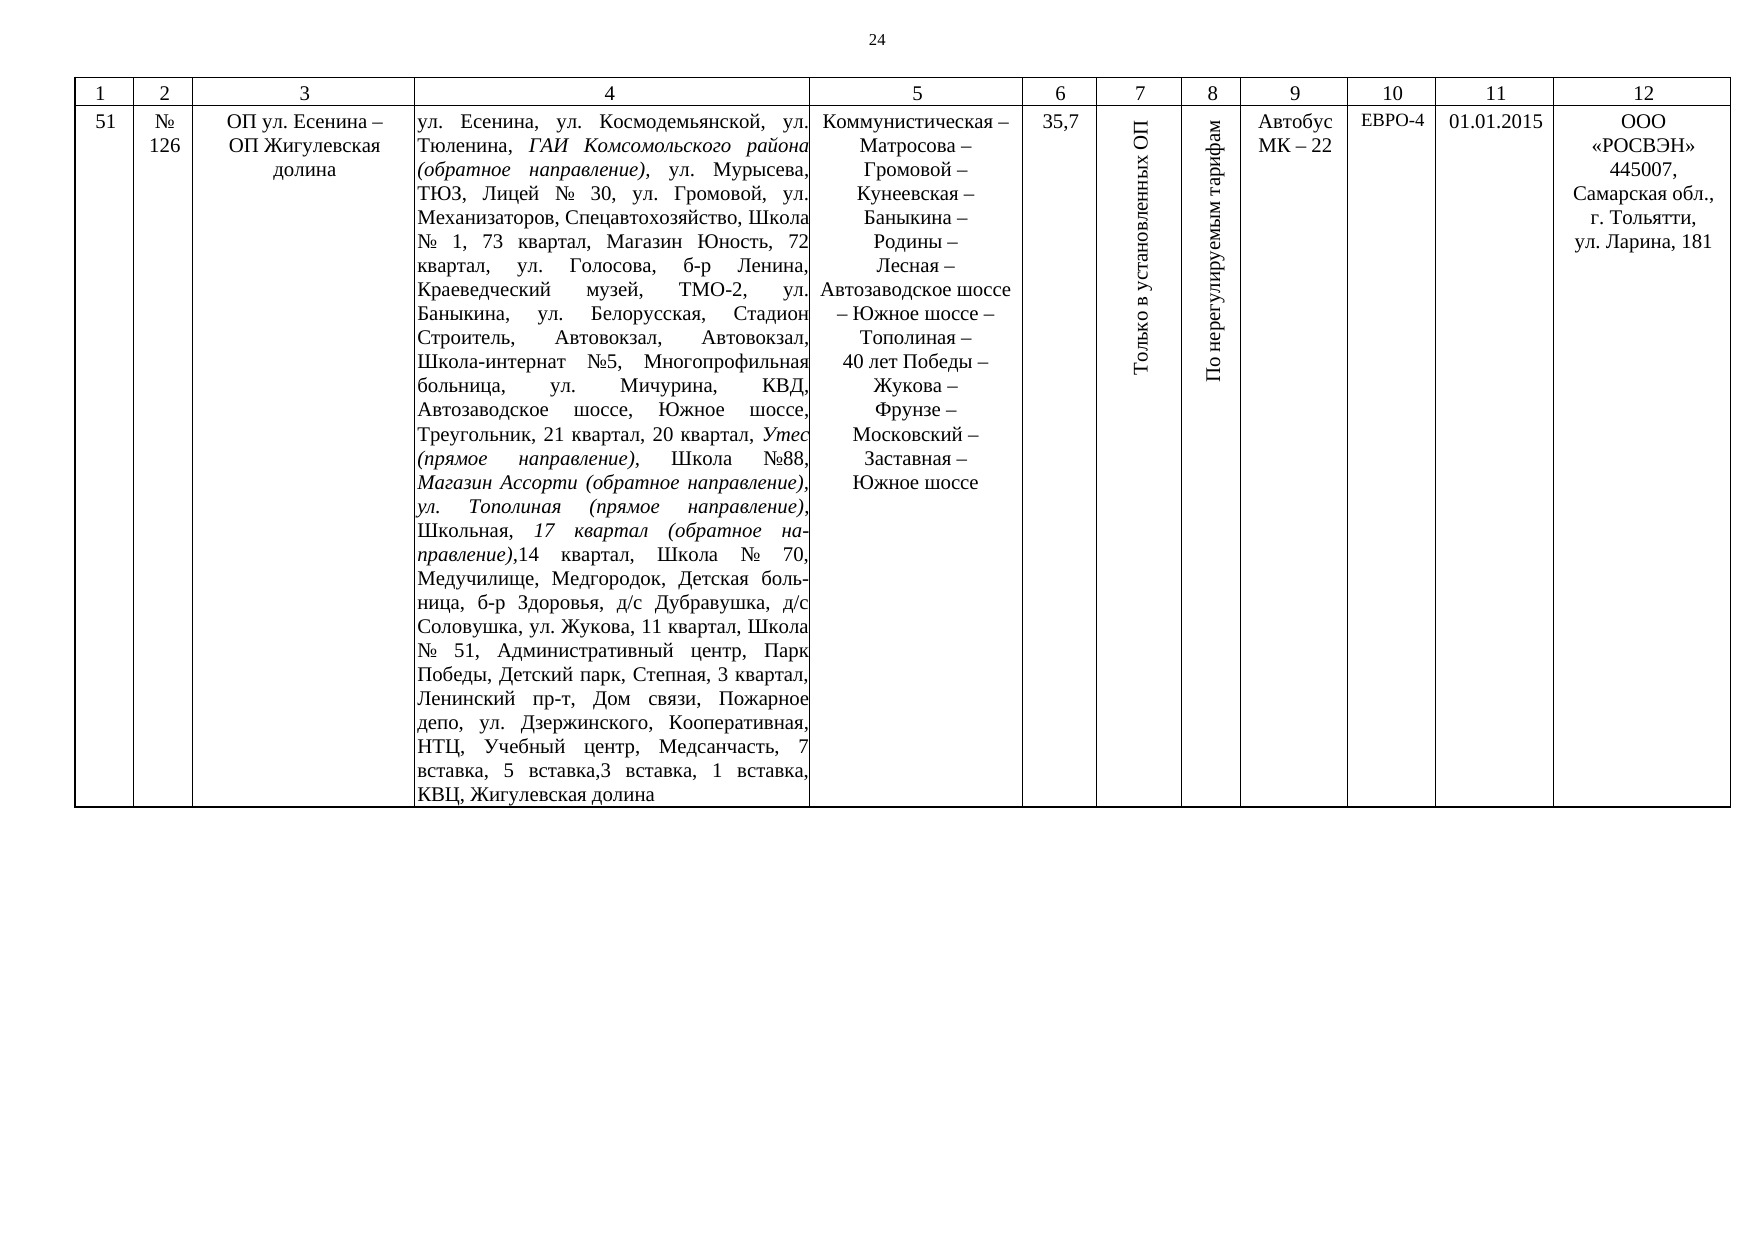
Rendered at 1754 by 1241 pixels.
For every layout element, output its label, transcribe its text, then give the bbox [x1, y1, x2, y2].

table_header 7 [1097, 78, 1181, 105]
table_cell ОП ул. Есенина – ОП Жигулевская долина [193, 106, 414, 806]
table_header 8 [1182, 78, 1240, 105]
table_cell 51 [76, 106, 133, 806]
table_header 12 [1554, 78, 1730, 105]
table_header 11 [1436, 78, 1553, 105]
table_header 4 [415, 78, 809, 105]
table_header 5 [810, 78, 1022, 105]
table_header 3 [193, 78, 414, 105]
table_cell 01.01.2015 [1436, 106, 1553, 806]
table_cell Коммунистическая – Матросова – Громовой – Кунеевская – Баныкина – Родины – Лесная – Автозаводское шоссе – Южное шоссе – Тополиная – 40 лет Победы – Жукова – Фрунзе – Московский – Заставная – Южное шоссе [810, 106, 1022, 806]
table_cell Автобус МК – 22 [1241, 106, 1347, 806]
table_cell По нерегулируемым тарифам [1182, 106, 1240, 806]
table_header 2 [134, 78, 192, 105]
table_header 10 [1348, 78, 1435, 105]
table_header 6 [1023, 78, 1096, 105]
table_header 9 [1241, 78, 1347, 105]
table_cell ЕВРО-4 [1348, 106, 1435, 806]
table_cell Только в установленных ОП [1097, 106, 1181, 806]
table_cell 35,7 [1023, 106, 1096, 806]
table_cell № 126 [134, 106, 192, 806]
table_cell ул. Есенина, ул. Космодемьянской, ул. Тюленина, ГАИ Комсомольского района (обратное направление), ул. Мурысева, ТЮЗ, Лицей № 30, ул. Громовой, ул. Механизаторов, Спецавтохозяйство, Школа № 1, 73 квартал, Магазин Юность, 72 квартал, ул. Голосова, б-р Ленина, Краеведческий музей, ТМО-2, ул. Баныкина, ул. Белорусская, Стадион Строитель, Автовокзал, Автовокзал, Школа-интернат №5, Многопрофильная больница, ул. Мичурина, КВД, Автозаводское шоссе, Южное шоссе, Треугольник, 21 квартал, 20 квартал, Утес (прямое направление), Школа №88, Магазин Ассорти (обратное направление), ул. Тополиная (прямое направление), Школьная, 17 квартал (обратное на-правление),14 квартал, Школа № 70, Медучилище, Медгородок, Детская боль-ница, б-р Здоровья, д/с Дубравушка, д/с Соловушка, ул. Жукова, 11 квартал, Школа № 51, Административный центр, Парк Победы, Детский парк, Степная, 3 квартал, Ленинский пр-т, Дом связи, Пожарное депо, ул. Дзержинского, Кооперативная, НТЦ, Учебный центр, Медсанчасть, 7 вставка, 5 вставка,3 вставка, 1 вставка, КВЦ, Жигулевская долина [415, 106, 809, 806]
table_cell ООО «РОСВЭН» 445007, Самарская обл., г. Тольятти, ул. Ларина, 181 [1554, 106, 1730, 806]
table_header 1 [76, 78, 133, 105]
